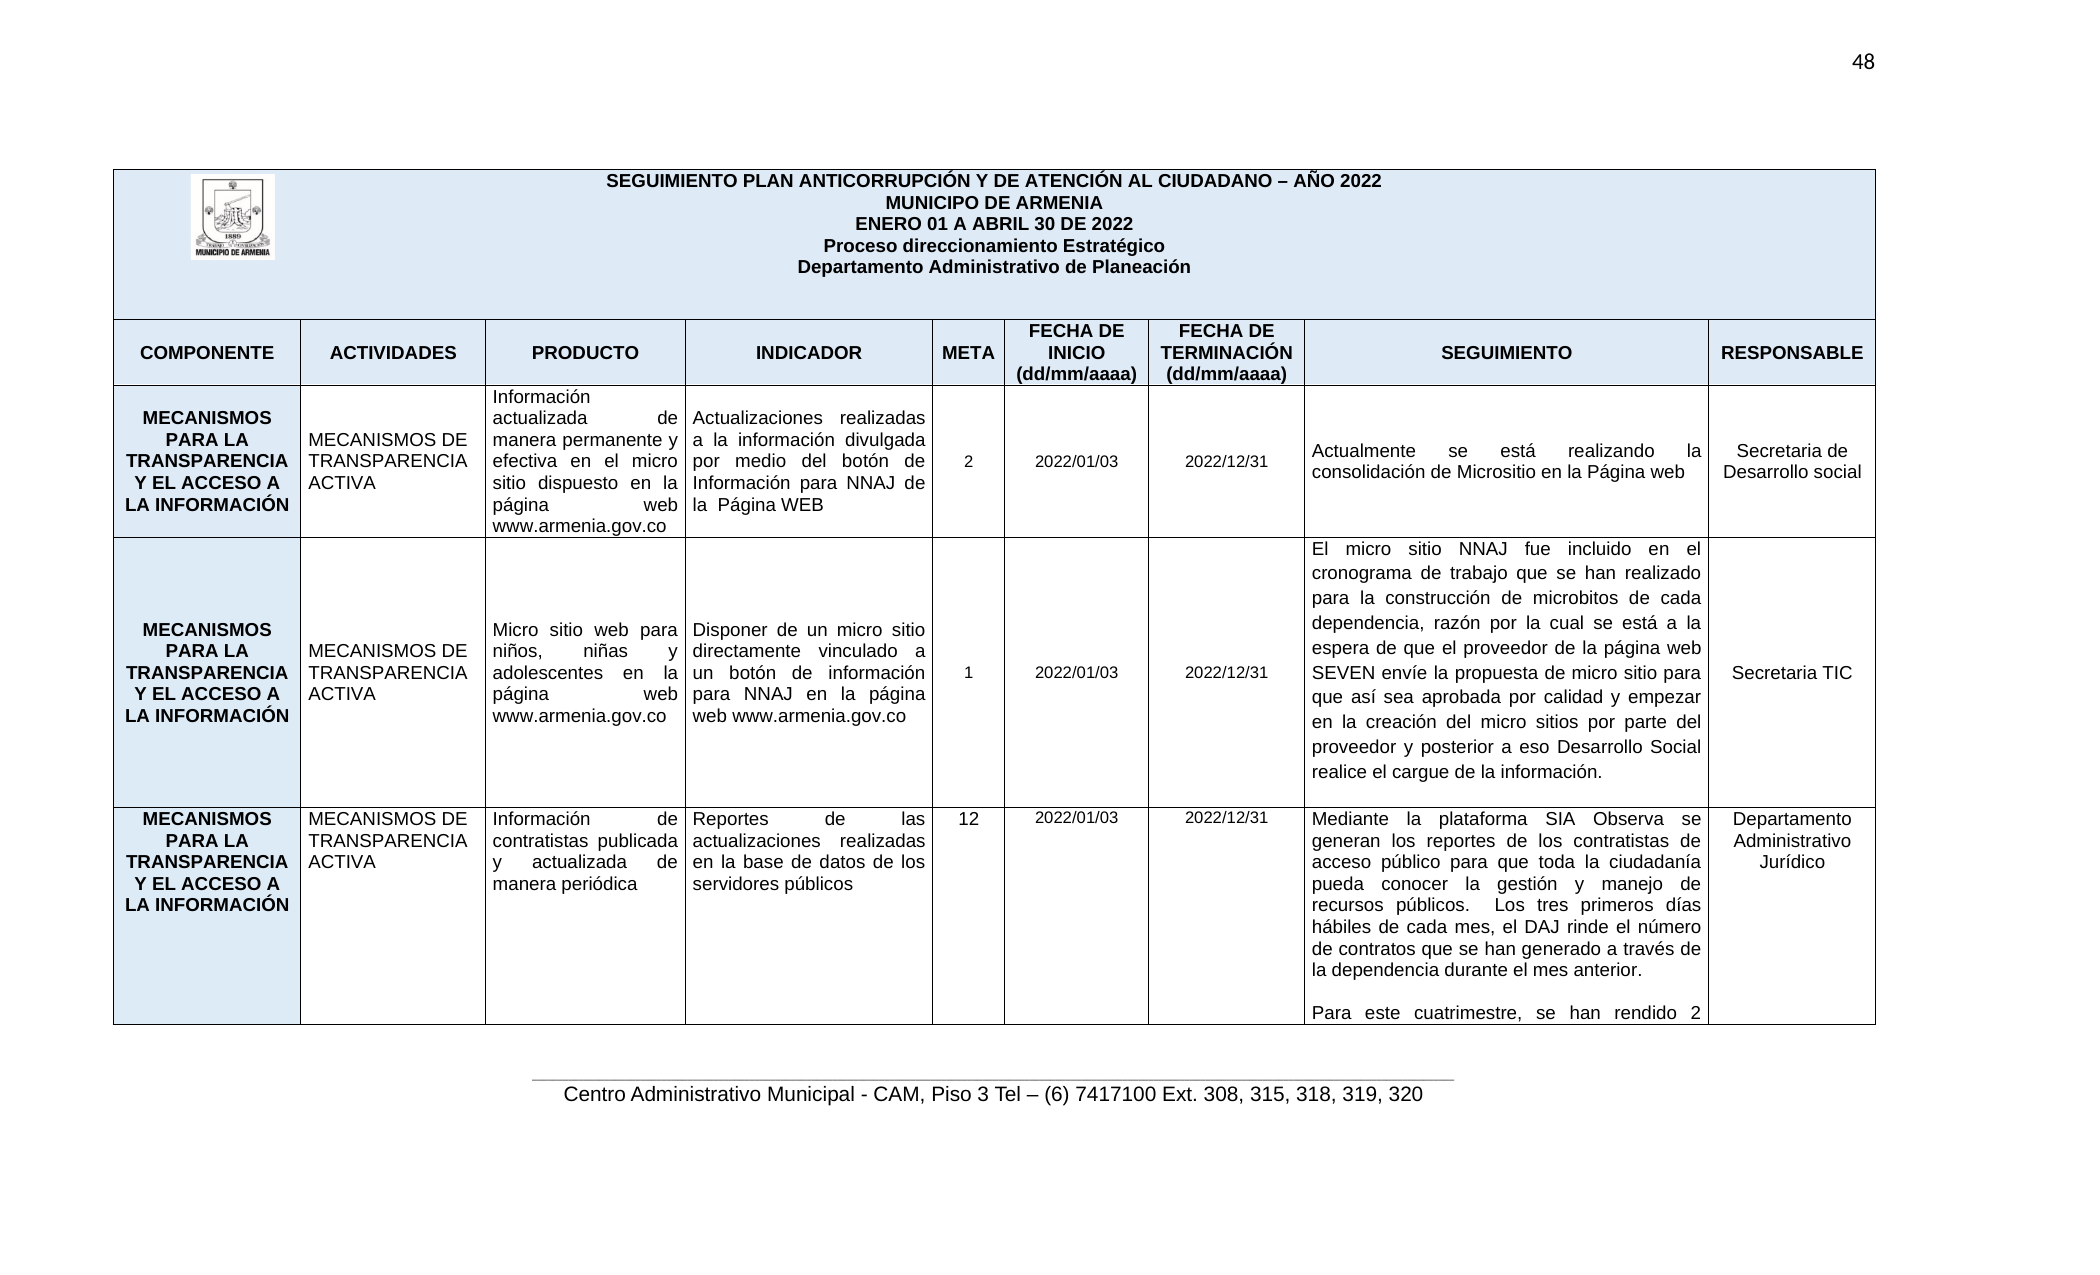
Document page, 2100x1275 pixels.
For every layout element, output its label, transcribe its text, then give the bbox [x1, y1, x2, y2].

table_cell ACTIVIDADES [301, 320, 485, 384]
table_cell MECANISMOS DE TRANSPARENCIA ACTIVA [301, 386, 485, 537]
table_cell Actualmente se está realizando la consolidación de Micrositio en la Página web [1305, 386, 1708, 537]
table_cell INDICADOR [686, 320, 932, 384]
table_cell Disponer de un micro sitio directamente vinculado a un botón de información para NNAJ en la página web www.armenia.gov.co [686, 538, 932, 807]
table_cell Mediante la plataforma SIA Observa se generan los reportes de los contratistas de acceso público para que toda la ciudadanía pueda conocer la gestión y manejo de recursos públicos. Los tres primeros días hábiles de cada mes, el DAJ rinde el número de contratos que se han generado a través de la dependencia durante el mes anterior. Para este cuatrimestre, se han rendido 2 informes en el SIA OBSERVA de los cuales se publicaron 52 contratos en total. [1305, 808, 1708, 1024]
table_cell COMPONENTE [114, 320, 300, 384]
table_cell Secretaria TIC [1709, 538, 1875, 807]
table_cell 2 [933, 386, 1004, 537]
table_cell MECANISMOS PARA LA TRANSPARENCIA Y EL ACCESO A LA INFORMACIÓN [114, 808, 300, 1024]
table_cell El micro sitio NNAJ fue incluido en el cronograma de trabajo que se han realizado para la construcción de microbitos de cada dependencia, razón por la cual se está a la espera de que el proveedor de la página web SEVEN envíe la propuesta de micro sitio para que así sea aprobada por calidad y empezar en la creación del micro sitios por parte del proveedor y posterior a eso Desarrollo Social realice el cargue de la información. [1305, 538, 1708, 807]
table_cell Información de contratistas publicada y actualizada de manera periódica [486, 808, 685, 1024]
table_cell MECANISMOS DE TRANSPARENCIA ACTIVA [301, 808, 485, 1024]
table_cell Información actualizada de manera permanente y efectiva en el micro sitio dispuesto en la página web www.armenia.gov.co [486, 386, 685, 537]
table_cell Micro sitio web para niños, niñas y adolescentes en la página web www.armenia.gov.co [486, 538, 685, 807]
table_cell META [933, 320, 1004, 384]
table_cell 2022/12/31 [1149, 808, 1304, 1024]
table_cell MECANISMOS DE TRANSPARENCIA ACTIVA [301, 538, 485, 807]
table_cell MECANISMOS PARA LA TRANSPARENCIA Y EL ACCESO A LA INFORMACIÓN [114, 386, 300, 537]
table_cell 2022/01/03 [1005, 538, 1148, 807]
table_cell 12 [933, 808, 1004, 1024]
table_cell RESPONSABLE [1709, 320, 1875, 384]
table_cell 2022/12/31 [1149, 386, 1304, 537]
table_cell Secretaria de Desarrollo social [1709, 386, 1875, 537]
table_cell FECHA DE TERMINACIÓN (dd/mm/aaaa) [1149, 320, 1304, 384]
table_cell SEGUIMIENTO [1305, 320, 1708, 384]
table_header SEGUIMIENTO PLAN ANTICORRUPCIÓN Y DE ATENCIÓN AL CIUDADANO – AÑO 2022 MUNICIPO DE ARMENIA ENERO 01 A ABRIL 30 DE 2022 Proceso direccionamiento Estratégico Departamento Administrativo de Planeación [114, 170, 1875, 319]
table_cell 2022/01/03 [1005, 808, 1148, 1024]
table_cell PRODUCTO [486, 320, 685, 384]
table_cell FECHA DE INICIO (dd/mm/aaaa) [1005, 320, 1148, 384]
table_cell Actualizaciones realizadas a la información divulgada por medio del botón de Información para NNAJ de la Página WEB [686, 386, 932, 537]
table_cell Departamento Administrativo Jurídico [1709, 808, 1875, 1024]
table_cell 2022/01/03 [1005, 386, 1148, 537]
table_cell Reportes de las actualizaciones realizadas en la base de datos de los servidores públicos [686, 808, 932, 1024]
table_cell MECANISMOS PARA LA TRANSPARENCIA Y EL ACCESO A LA INFORMACIÓN [114, 538, 300, 807]
picture [190, 174, 275, 260]
table_cell 1 [933, 538, 1004, 807]
table_cell 2022/12/31 [1149, 538, 1304, 807]
